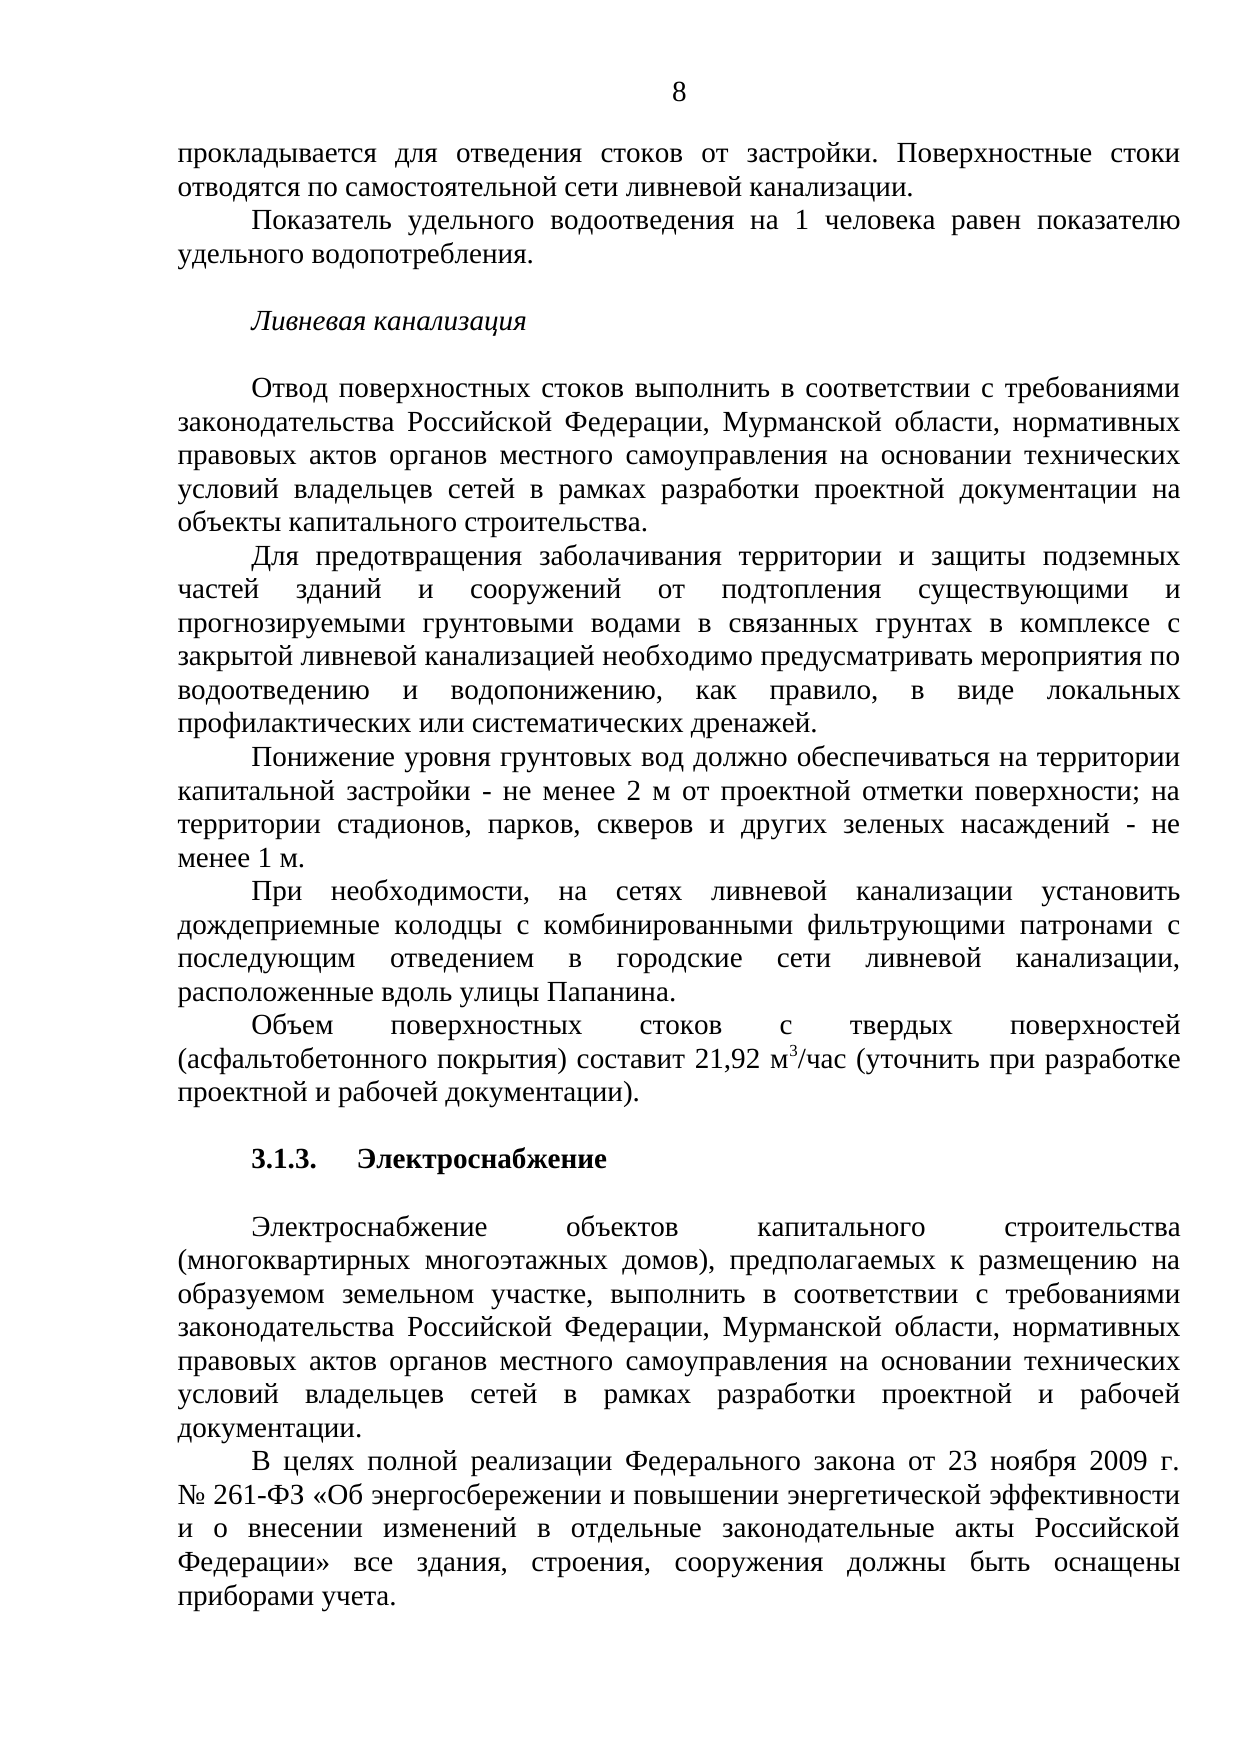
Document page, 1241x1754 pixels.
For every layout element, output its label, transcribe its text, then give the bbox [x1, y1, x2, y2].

text Понижение уровня грунтовых вод должно обеспечиваться на территории капитальной застройки - не менее 2 м от проектной отметки поверхности; на территории стадионов, парков, скверов и других зеленых насаждений - не менее 1 м. [177, 739, 1181, 873]
text Электроснабжение объектов капитального строительства (многоквартирных многоэтажных домов), предполагаемых к размещению на образуемом земельном участке, выполнить в соответствии с требованиями законодательства Российской Федерации, Мурманской области, нормативных правовых актов органов местного самоуправления на основании технических условий владельцев сетей в рамках разработки проектной и рабочей документации. [177, 1209, 1181, 1443]
text Ливневая канализация [177, 303, 1181, 337]
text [177, 135, 1181, 202]
text 3.1.3. Электроснабжение [177, 1142, 1181, 1175]
text При необходимости, на сетях ливневой канализации установить дождеприемные колодцы с комбинированными фильтрующими патронами с последующим отведением в городские сети ливневой канализации, расположенные вдоль улицы Папанина. [177, 873, 1181, 1007]
text В целях полной реализации Федерального закона от 23 ноября 2009 г. № 261-ФЗ «Об энергосбережении и повышении энергетической эффективности и о внесении изменений в отдельные законодательные акты Российской Федерации» все здания, строения, сооружения должны быть оснащены приборами учета. [177, 1443, 1181, 1611]
text Показатель удельного водоотведения на 1 человека равен показателю удельного водопотребления. [177, 202, 1181, 269]
text Отвод поверхностных стоков выполнить в соответствии с требованиями законодательства Российской Федерации, Мурманской области, нормативных правовых актов органов местного самоуправления на основании технических условий владельцев сетей в рамках разработки проектной документации на объекты капитального строительства. [177, 370, 1181, 538]
text Объем поверхностных стоков с твердых поверхностей (асфальтобетонного покрытия) составит 21,92 м3/час (уточнить при разработке проектной и рабочей документации). [177, 1007, 1181, 1108]
text Для предотвращения заболачивания территории и защиты подземных частей зданий и сооружений от подтопления существующими и прогнозируемыми грунтовыми водами в связанных грунтах в комплексе с закрытой ливневой канализацией необходимо предусматривать мероприятия по водоотведению и водопонижению, как правило, в виде локальных профилактических или систематических дренажей. [177, 538, 1181, 739]
